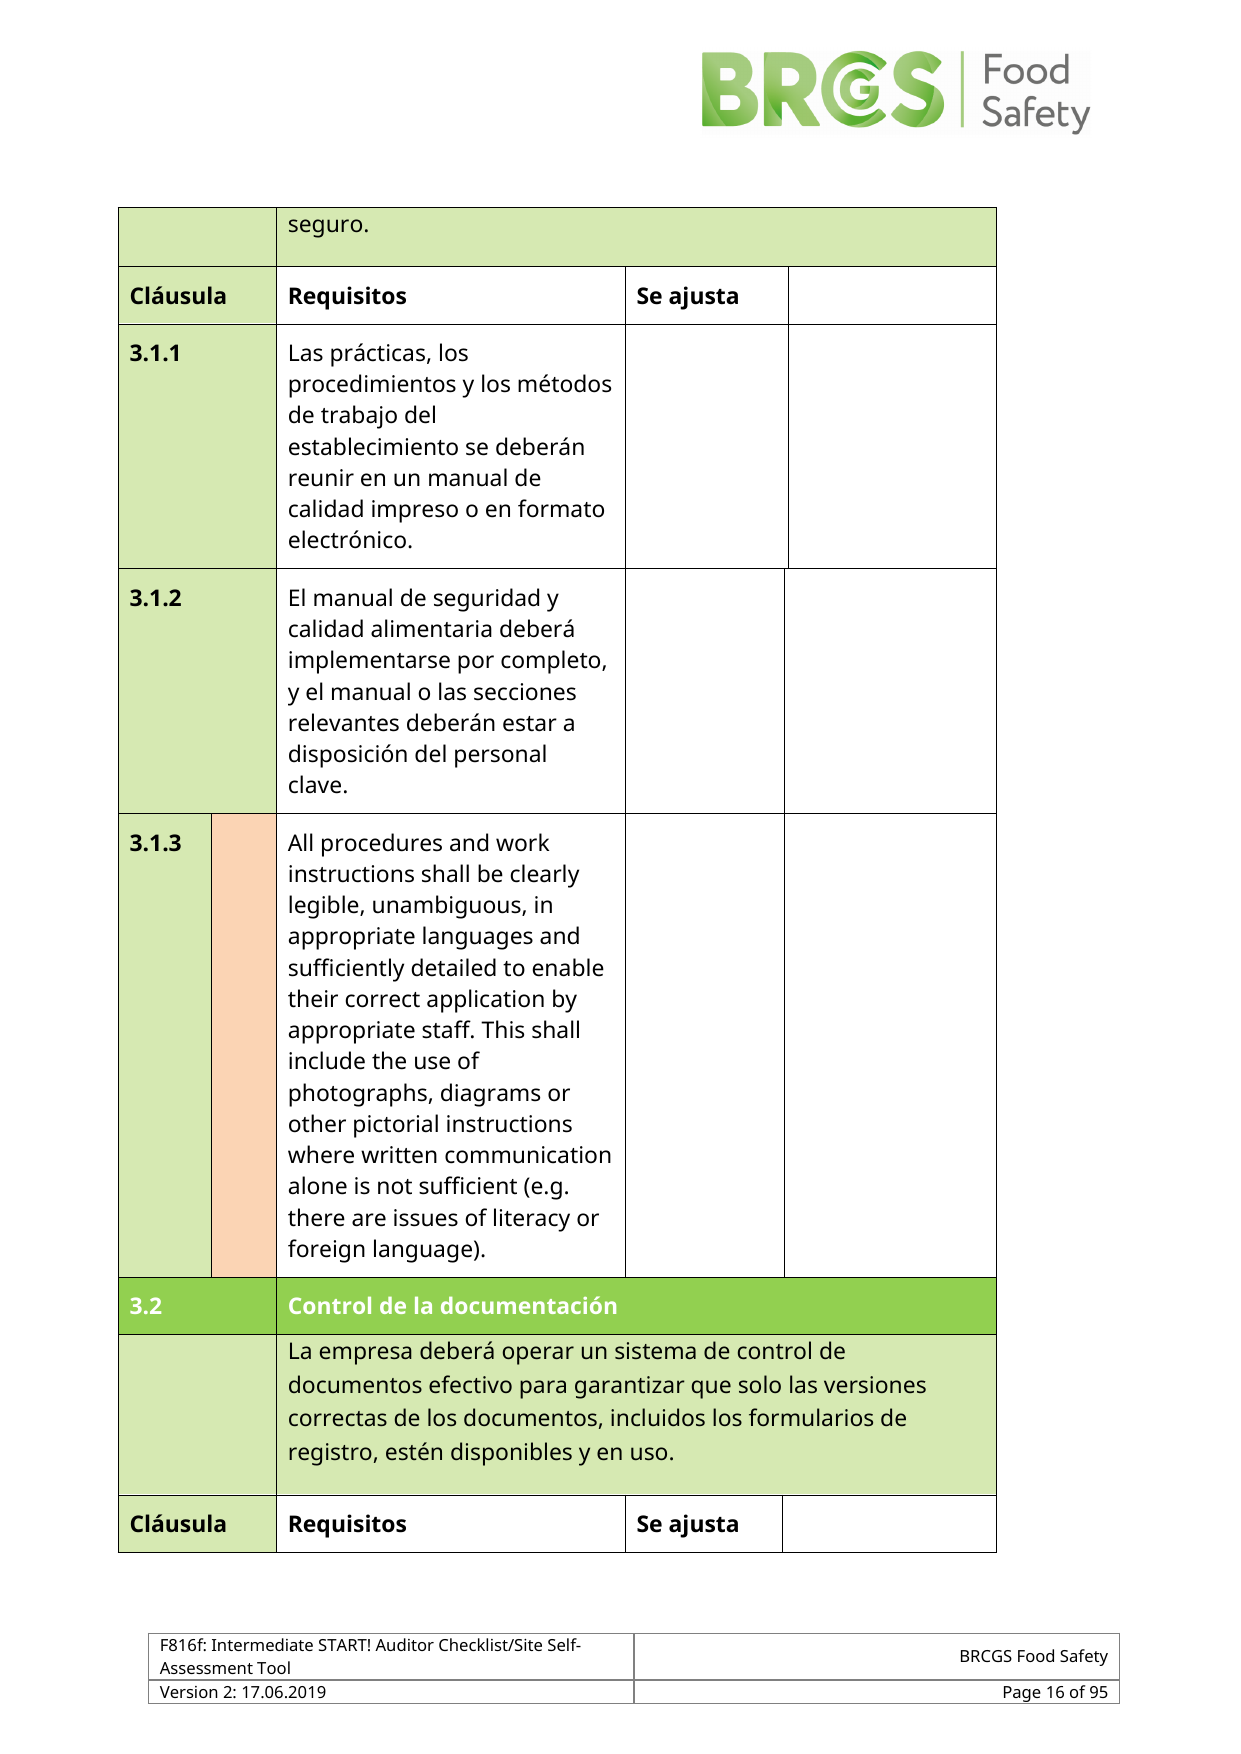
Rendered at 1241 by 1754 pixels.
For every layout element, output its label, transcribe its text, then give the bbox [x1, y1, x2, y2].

table_cell [212, 814, 276, 1277]
table_cell 3.1.3 [119, 814, 211, 1277]
table_cell [626, 569, 784, 813]
table_cell Se ajusta [626, 1496, 782, 1552]
table_cell [119, 1335, 276, 1494]
table_cell La empresa deberá operar un sistema de control de documentos efectivo para garantizar que solo las versiones correctas de los documentos, incluidos los formularios de registro, estén disponibles y en uso. [277, 1335, 996, 1494]
table_cell [626, 325, 788, 568]
table_cell Cláusula [119, 267, 276, 323]
table_cell Las prácticas, los procedimientos y los métodos de trabajo del establecimiento se deberán reunir en un manual de calidad impreso o en formato electrónico. [277, 325, 625, 568]
table_cell Control de la documentación [277, 1278, 996, 1334]
table_cell 3.2 [119, 1278, 276, 1334]
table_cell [277, 208, 996, 266]
table_cell [783, 1496, 996, 1552]
picture [699, 47, 1093, 138]
table_cell All procedures and work instructions shall be clearly legible, unambiguous, in appropriate languages and sufficiently detailed to enable their correct application by appropriate staff. This shall include the use of photographs, diagrams or other pictorial instructions where written communication alone is not sufficient (e.g. there are issues of literacy or foreign language). [277, 814, 625, 1277]
table_cell [119, 208, 276, 266]
table_cell Requisitos [277, 1496, 625, 1552]
table_cell [785, 569, 996, 813]
table_cell Cláusula [119, 1496, 276, 1552]
table_cell Requisitos [277, 267, 625, 323]
table_cell [626, 814, 784, 1277]
table_cell [789, 325, 996, 568]
table_cell El manual de seguridad y calidad alimentaria deberá implementarse por completo, y el manual o las secciones relevantes deberán estar a disposición del personal clave. [277, 569, 625, 813]
table_cell [785, 814, 996, 1277]
table_cell 3.1.1 [119, 325, 276, 568]
table_cell 3.1.2 [119, 569, 276, 813]
table_cell [789, 267, 996, 323]
table_cell Se ajusta [626, 267, 788, 323]
